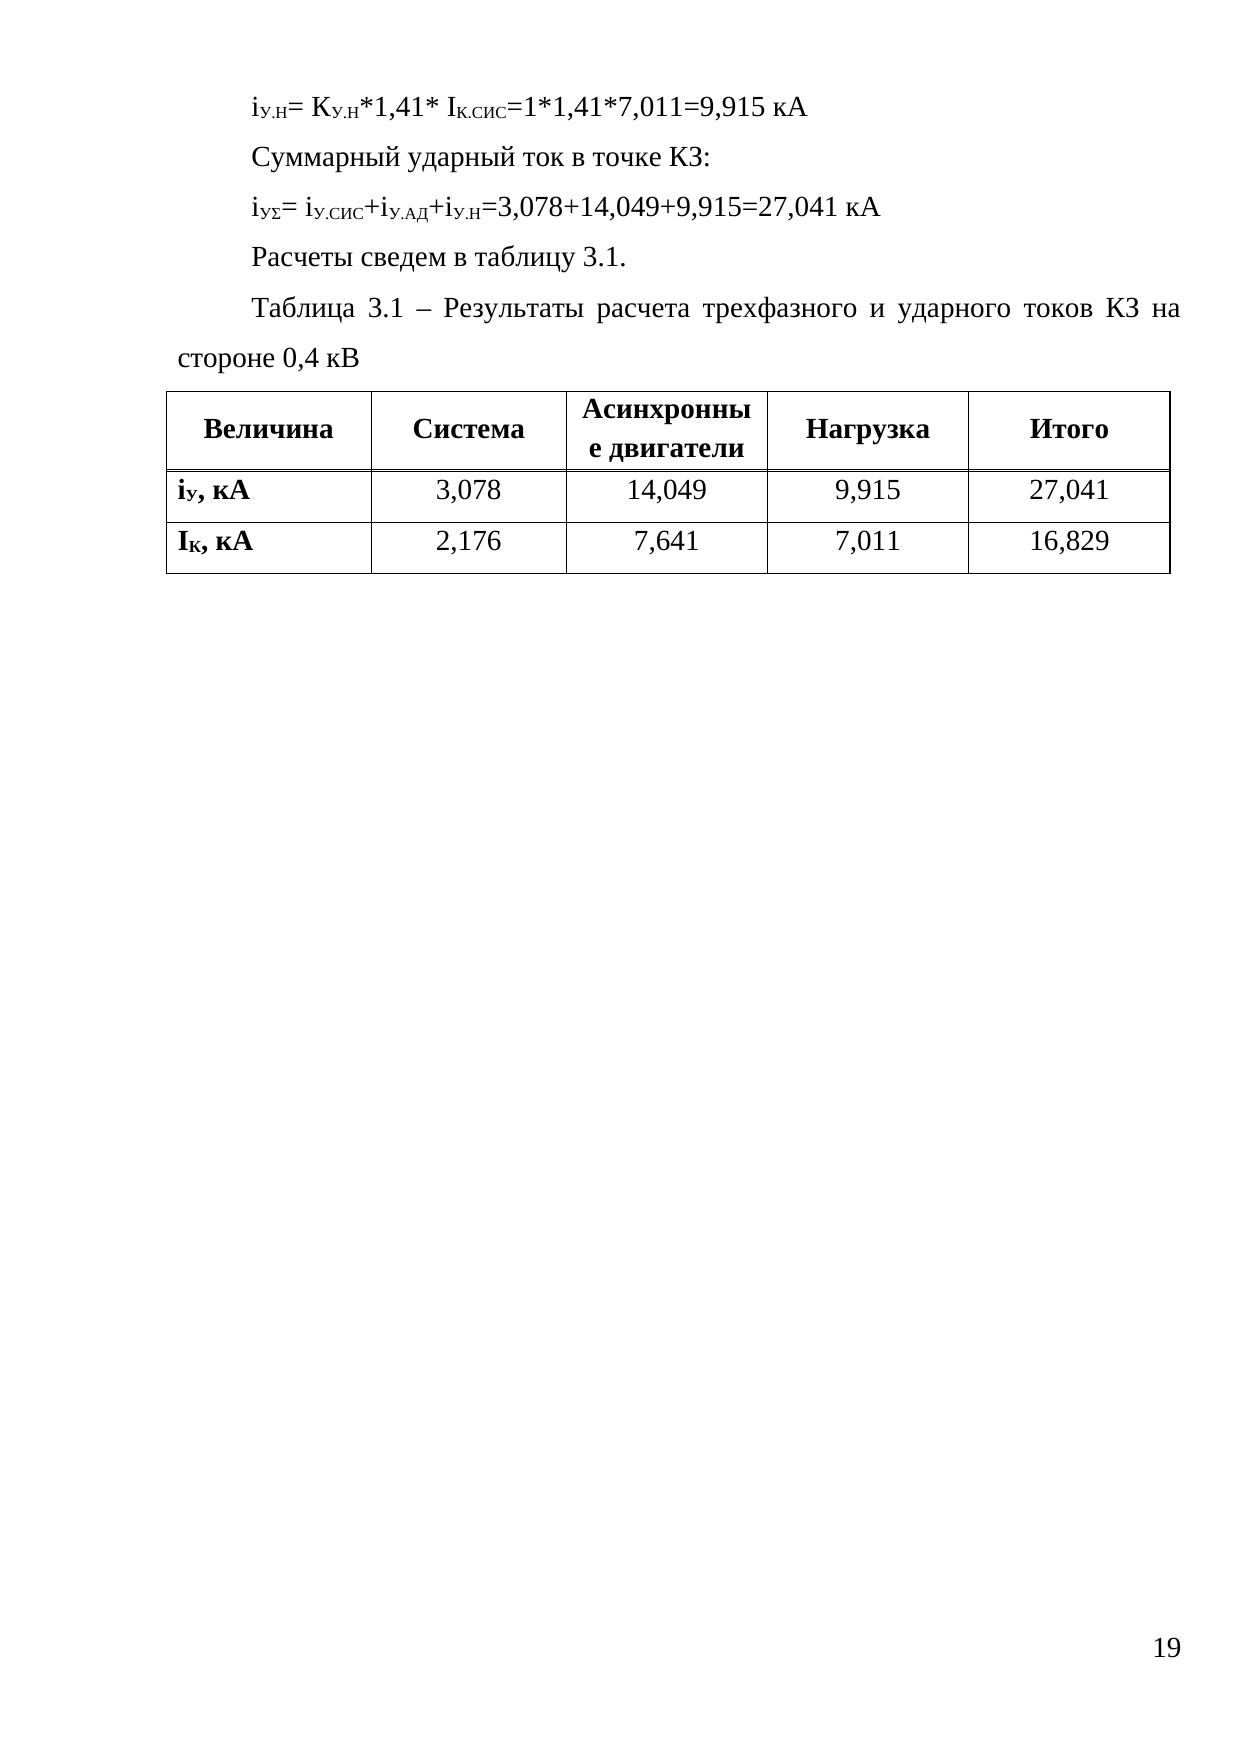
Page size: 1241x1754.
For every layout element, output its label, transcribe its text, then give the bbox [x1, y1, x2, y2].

table_header Величина [167, 392, 371, 469]
table_cell IК, кА [167, 523, 371, 573]
table_cell 27,041 [969, 472, 1169, 522]
text Таблица 3.1 – Результаты расчета трехфазного и ударного токов КЗ на стороне 0,4 кВ [177, 290, 1181, 374]
table_header Асинхронные двигатели [567, 392, 767, 469]
table_cell 7,011 [768, 523, 968, 573]
text iУ.Н= КУ.Н*1,41* IК.СИС=1*1,41*7,011=9,915 кА [177, 89, 1181, 122]
table_cell 14,049 [567, 472, 767, 522]
table_cell 2,176 [372, 523, 566, 573]
table_cell 3,078 [372, 472, 566, 522]
table_header Нагрузка [768, 392, 968, 469]
table_cell 7,641 [567, 523, 767, 573]
text Расчеты сведем в таблицу 3.1. [177, 239, 1181, 273]
table_header Система [372, 392, 566, 469]
text Суммарный ударный ток в точке КЗ: [177, 139, 1181, 172]
table_header Итого [969, 392, 1169, 469]
table_cell 16,829 [969, 523, 1169, 573]
table_cell 9,915 [768, 472, 968, 522]
table_cell iУ, кА [167, 472, 371, 522]
text iУΣ= iУ.СИС+iУ.АД+iУ.Н=3,078+14,049+9,915=27,041 кА [177, 189, 1181, 223]
